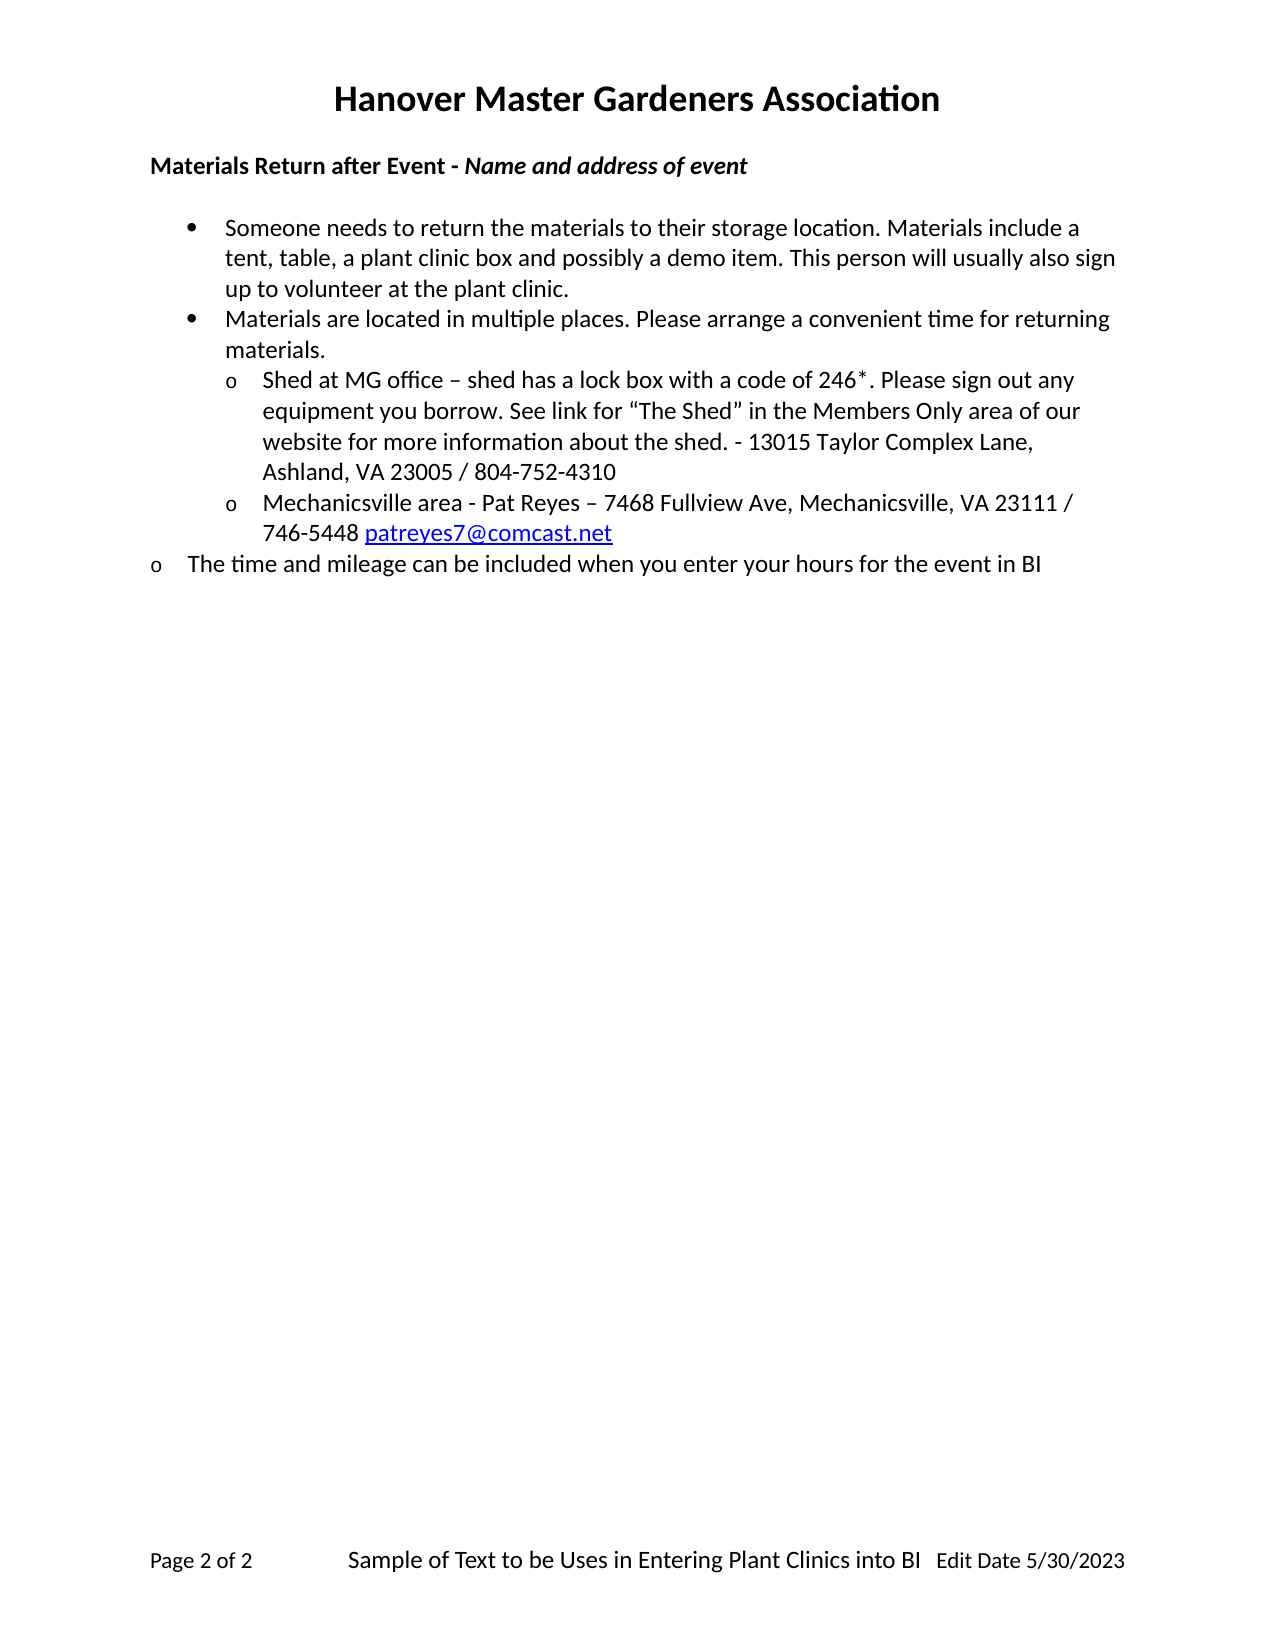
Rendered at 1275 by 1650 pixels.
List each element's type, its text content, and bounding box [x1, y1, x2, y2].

text Materials Return after Event - Name and address of event [150, 150, 1125, 181]
list Shed at MG office – shed has a lock box with a code of 246*. Please sign out any equipment you borrow. See link for “The Shed” in the Members Only area of our website for more information about the shed. - 13015 Taylor Complex Lane, Ashland, VA 23005 / 804-752-4310 [225, 365, 1125, 487]
list Materials are located in multiple places. Please arrange a convenient time for returning materials. [187, 304, 1125, 365]
list Mechanicsville area - Pat Reyes – 7468 Fullview Ave, Mechanicsville, VA 23111 / 746-5448 patreyes7@comcast.net [225, 487, 1125, 548]
list Someone needs to return the materials to their storage location. Materials include a tent, table, a plant clinic box and possibly a demo item. This person will usually also sign up to volunteer at the plant clinic. [187, 212, 1125, 304]
list The time and mileage can be included when you enter your hours for the event in BI [150, 548, 1125, 578]
